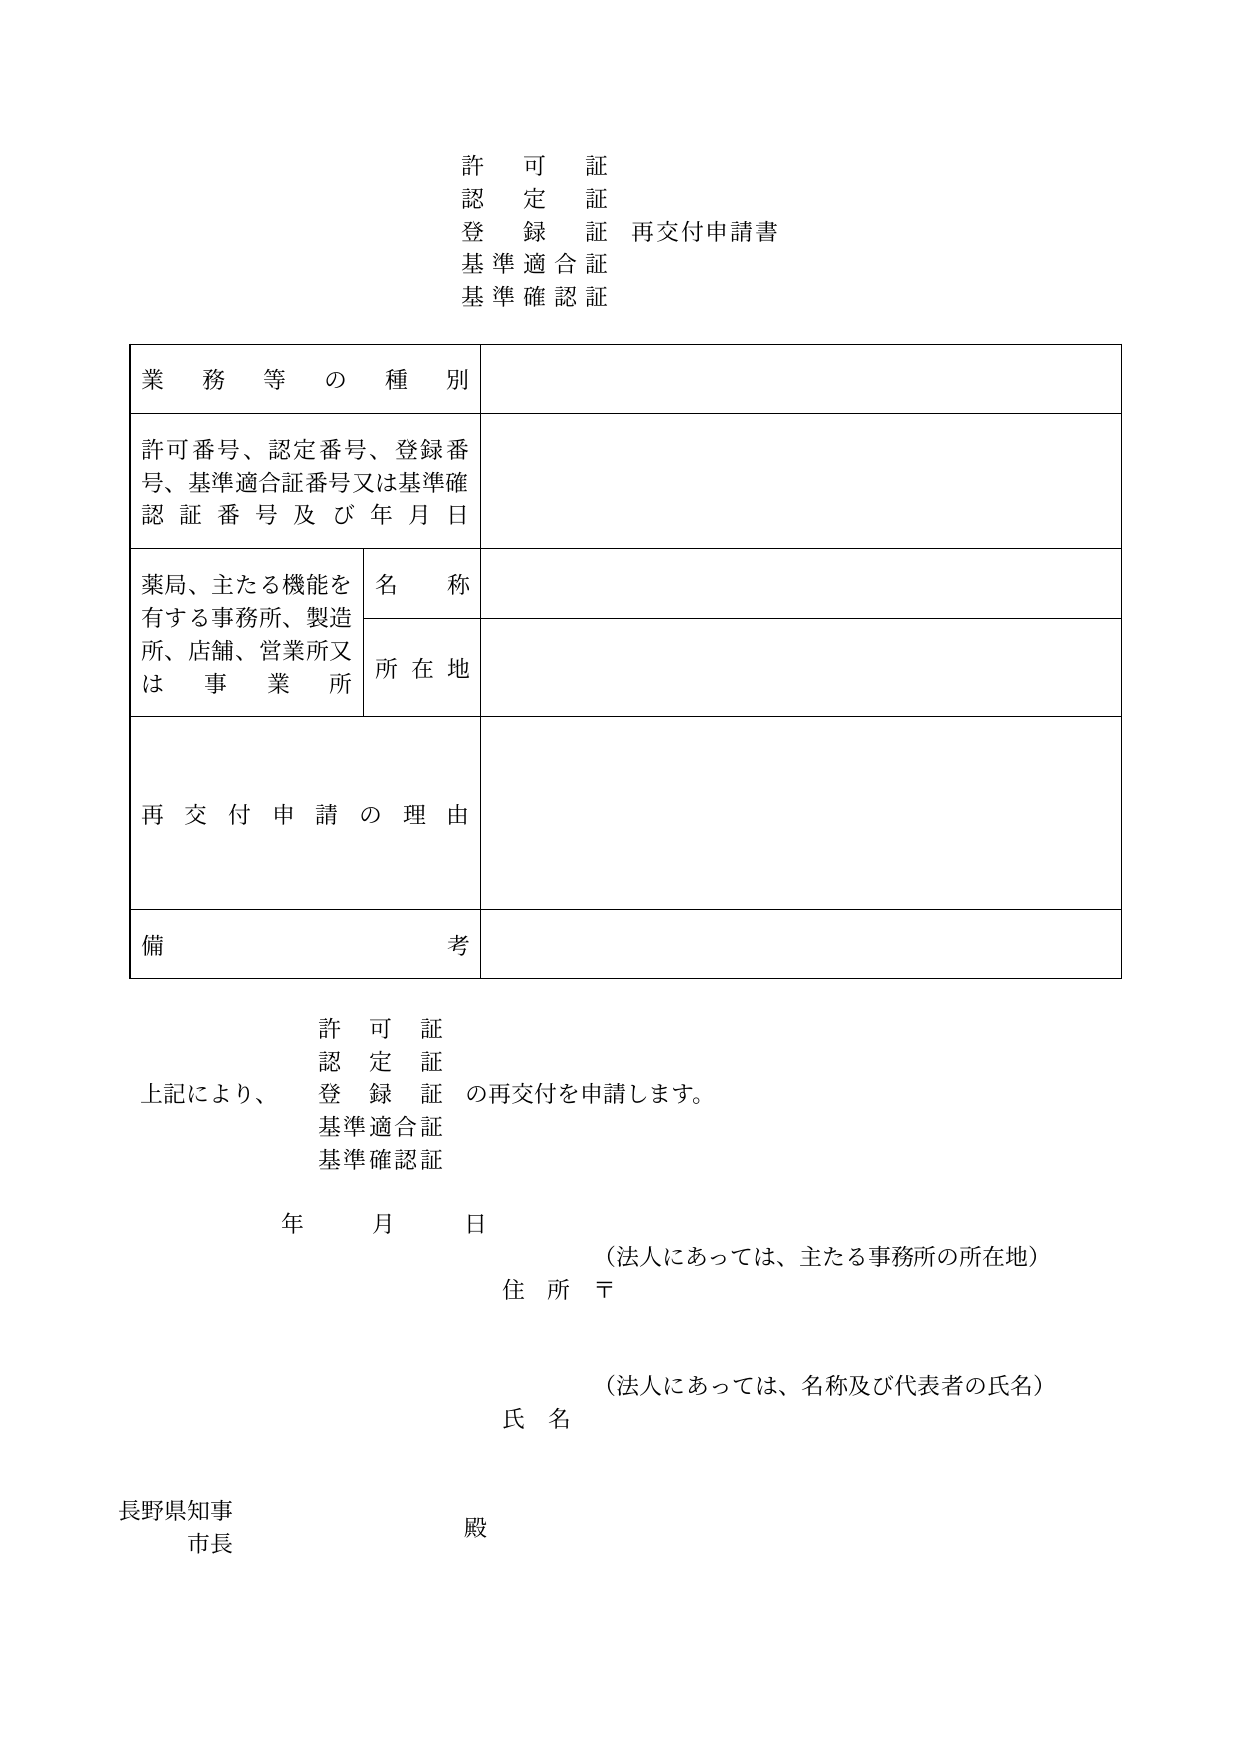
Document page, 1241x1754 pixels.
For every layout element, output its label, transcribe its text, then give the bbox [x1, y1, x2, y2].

table_cell 認定証 [450, 181, 620, 213]
table_cell 登録証 [450, 214, 620, 246]
text 年 月 日 [118, 1206, 1122, 1239]
table_cell [481, 619, 1121, 716]
table_cell 薬局、主たる機能を有する事務所、製造所、店舗、営業所又は事業所 [131, 549, 363, 716]
table_cell 名称 [364, 549, 480, 617]
table_header 長野県知事 [118, 1493, 251, 1526]
table_cell 許可番号、認定番号、登録番号、基準適合証番号又は基準確認証番号及び年月日 [131, 414, 480, 548]
table_cell 基準適合証 [307, 1109, 454, 1142]
table_cell 所在地 [364, 619, 480, 716]
table_cell 備考 [131, 910, 480, 978]
text （法人にあっては、名称及び代表者の氏名） [593, 1368, 1122, 1401]
table_cell 基準適合証 [450, 246, 620, 279]
text 氏 名 [502, 1401, 1122, 1433]
table_cell [481, 910, 1121, 978]
table_cell [481, 717, 1121, 909]
table_cell [481, 549, 1121, 617]
table_header 許可証 [450, 148, 620, 181]
table_cell 再交付申請の理由 [131, 717, 480, 909]
text 住 所 〒 [502, 1272, 1122, 1305]
table_header [481, 345, 1121, 413]
table_cell 登録証 [307, 1076, 454, 1109]
table_header 再交付申請書 [620, 148, 790, 312]
text （法人にあっては、主たる事務所の所在地） [593, 1239, 1122, 1272]
table_header 上記により、 [129, 1011, 307, 1175]
table_cell 市長 [118, 1526, 251, 1559]
table_header の再交付を申請します。 [454, 1011, 794, 1175]
table_cell 基準確認証 [450, 279, 620, 312]
table_cell 基準確認証 [307, 1142, 454, 1175]
table_header 業務等の種別 [131, 345, 480, 413]
table_cell [481, 414, 1121, 548]
table_header 殿 [251, 1493, 487, 1559]
table_header 許可証 [307, 1011, 454, 1043]
table_cell 認定証 [307, 1044, 454, 1076]
